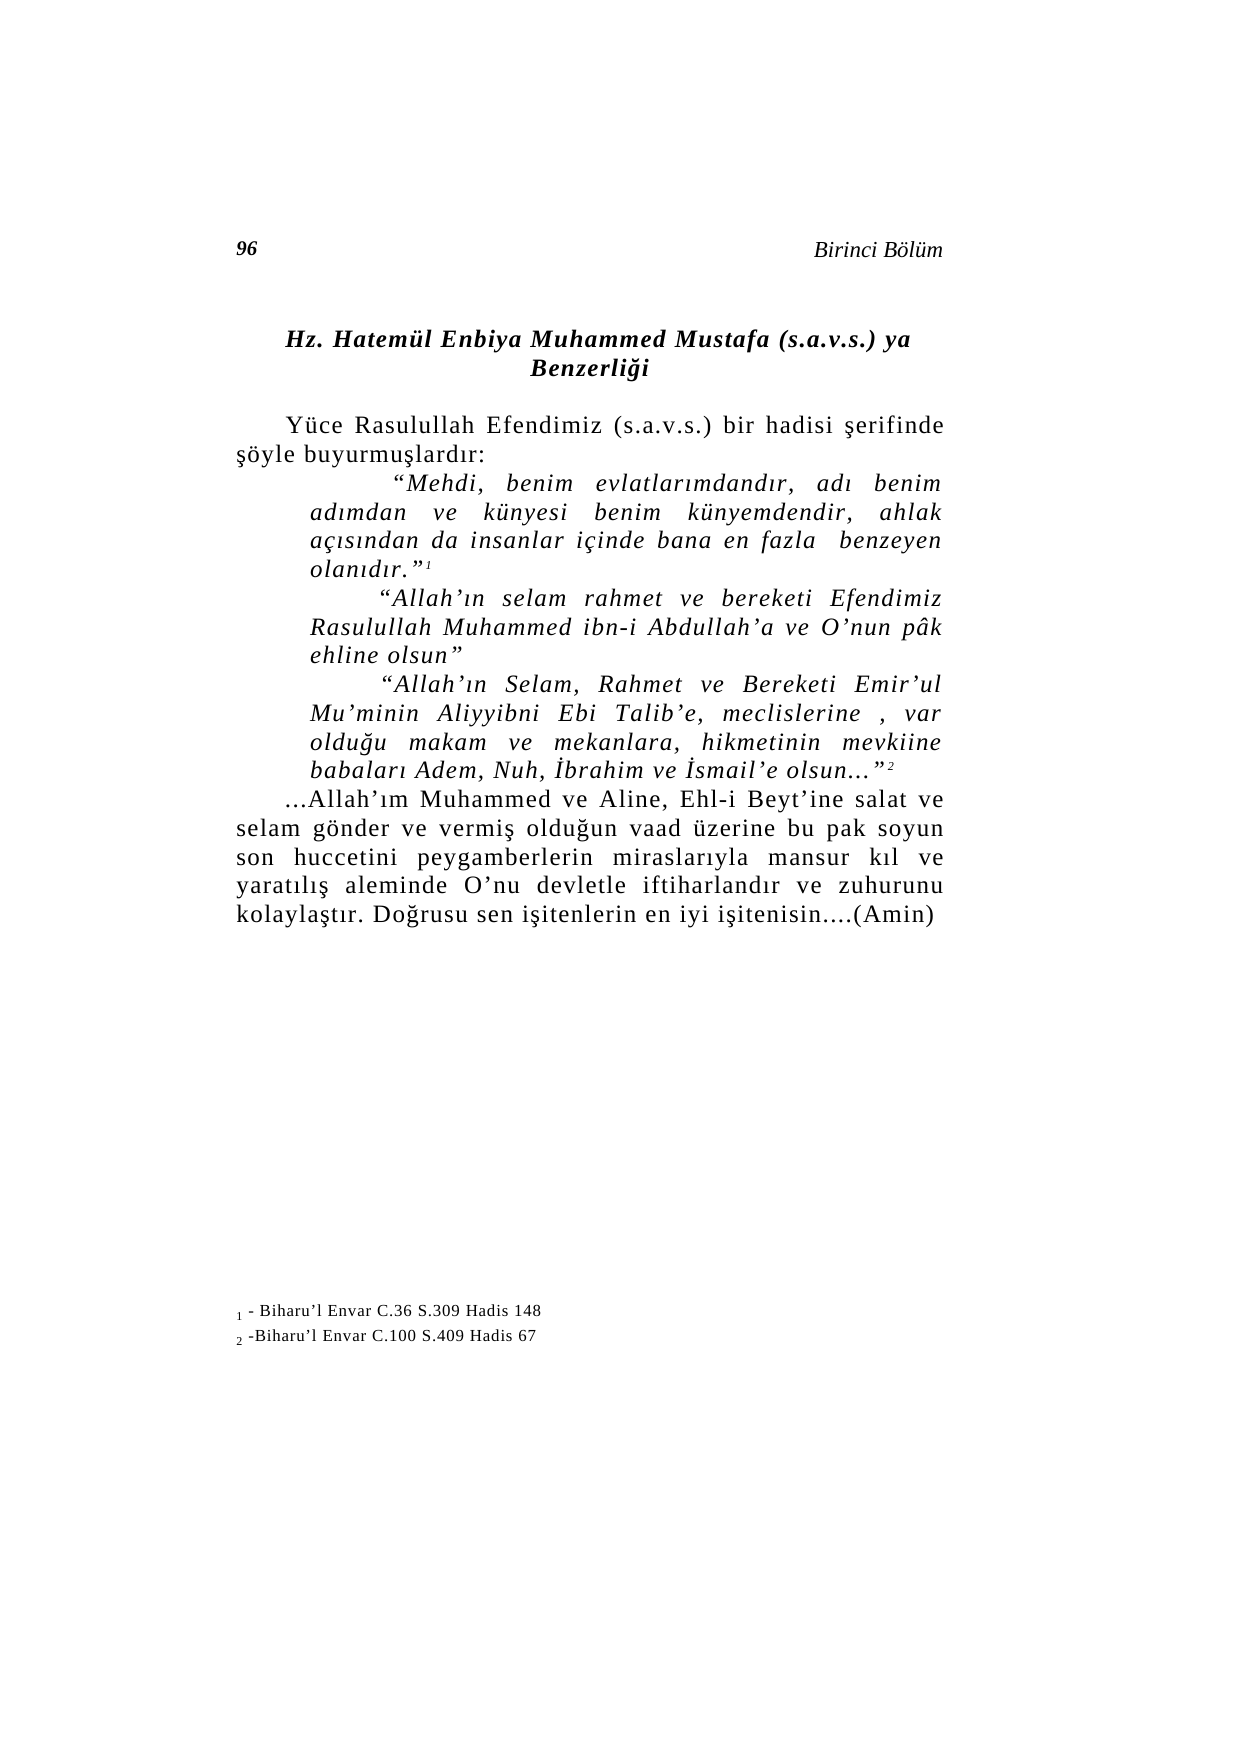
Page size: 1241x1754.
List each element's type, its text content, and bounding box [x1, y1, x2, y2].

text “Allah’ın selam rahmet ve bereketi Efendimiz Rasulullah Muhammed ibn-i Abdullah’a ve O’nun pâk ehline olsun” [310, 583, 945, 669]
text Yüce Rasulullah Efendimiz (s.a.v.s.) bir hadisi şerifinde şöyle buyurmuşlardır: [236, 410, 945, 468]
text “Mehdi, benim evlatlarımdandır, adı benim adımdan ve künyesi benim künyemdendir, ahlak açısından da insanlar içinde bana en fazla benzeyen olanıdır.” [310, 468, 945, 583]
text Hz. Hatemül Enbiya Muhammed Mustafa (s.a.v.s.) ya Benzerliği [236, 324, 945, 382]
text ...Allah’ım Muhammed ve Aline, Ehl-i Beyt’ine salat ve selam gönder ve vermiş olduğun vaad üzerine bu pak soyun son huccetini peygamberlerin miraslarıyla mansur kıl ve yaratılış aleminde O’nu devletle iftiharlandır ve zuhurunu kolaylaştır. Doğrusu sen işitenlerin en iyi işitenisin....(Amin) [236, 784, 945, 928]
text “Allah’ın Selam, Rahmet ve Bereketi Emir’ul Mu’minin Aliyyibni Ebi Talib’e, meclislerine , var olduğu makam ve mekanlara, hikmetinin mevkiine babaları Adem, Nuh, İbrahim ve İsmail’e olsun...” [310, 669, 945, 784]
